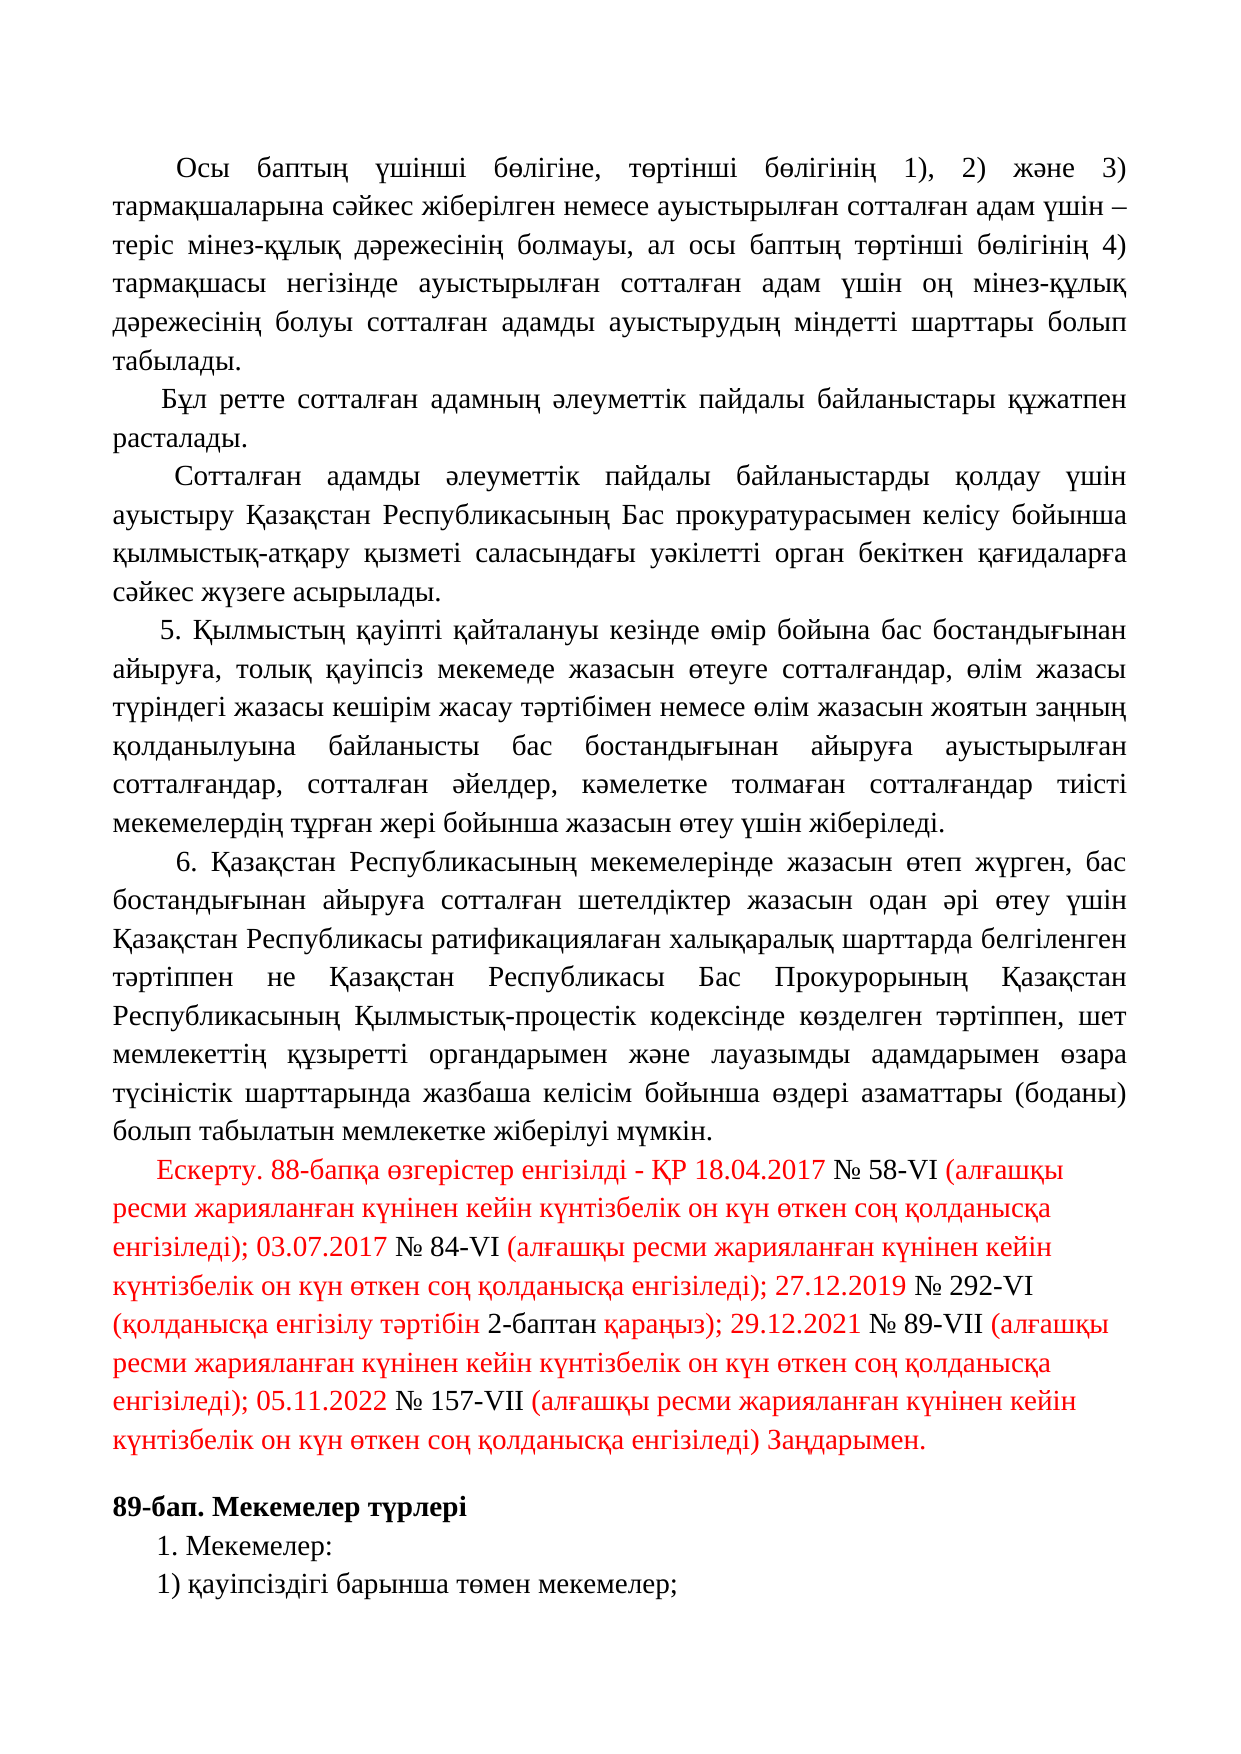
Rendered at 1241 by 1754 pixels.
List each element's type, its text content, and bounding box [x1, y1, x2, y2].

text Бұл ретте сотталған адамның әлеуметтік пайдалы байланыстары құжатпен расталады. [112, 381, 1128, 453]
text 5. Қылмыстың қауіпті қайталануы кезінде өмір бойына бас бостандығынан айыруға, толық қауіпсіз мекемеде жазасын өтеуге сотталғандар, өлім жазасы түріндегі жазасы кешірім жасау тәртібімен немесе өлім жазасын жоятын заңның қолданылуына байланысты бас бостандығынан айыруға ауыстырылған сотталғандар, сотталған әйелдер, кәмелетке толмаған сотталғандар тиісті мекемелердің тұрған жері бойынша жазасын өтеу үшін жіберіледі. [112, 612, 1128, 839]
text 1) қауіпсіздігі барынша төмен мекемелер; [112, 1567, 1128, 1600]
text Осы баптың үшінші бөлігіне, төртінші бөлігінің 1), 2) және 3) тармақшаларына сәйкес жіберілген немесе ауыстырылған сотталған адам үшін – теріс мінез-құлық дәрежесінің болмауы, ал осы баптың төртінші бөлігінің 4) тармақшасы негізінде ауыстырылған сотталған адам үшін оң мінез-құлық дәрежесінің болуы сотталған адамды ауыстырудың міндетті шарттары болып табылады. [112, 150, 1128, 376]
text Ескерту. 88-бапқа өзгерістер енгізілді - ҚР 18.04.2017 № 58-VI (алғашқы ресми жарияланған күнінен кейін күнтізбелік он күн өткен соң қолданысқа енгізіледі); 03.07.2017 № 84-VI (алғашқы ресми жарияланған күнінен кейін күнтізбелік он күн өткен соң қолданысқа енгізіледі); 27.12.2019 № 292-VІ (қолданысқа енгізілу тәртібін 2-баптан қараңыз); 29.12.2021 № 89-VII (алғашқы ресми жарияланған күнінен кейін күнтізбелік он күн өткен соң қолданысқа енгізіледі); 05.11.2022 № 157-VII (алғашқы ресми жарияланған күнінен кейін күнтізбелік он күн өткен соң қолданысқа енгізіледі) Заңдарымен. [112, 1152, 1128, 1486]
text 6. Қазақстан Республикасының мекемелерінде жазасын өтеп жүрген, бас бостандығынан айыруға сотталған шетелдіктер жазасын одан әрі өтеу үшін Қазақстан Республикасы ратификациялаған халықаралық шарттарда белгіленген тәртіппен не Қазақстан Республикасы Бас Прокурорының Қазақстан Республикасының Қылмыстық-процестік кодексінде көзделген тәртіппен, шет мемлекеттің құзыретті органдарымен және лауазымды адамдарымен өзара түсіністік шарттарында жазбаша келісім бойынша өздері азаматтары (боданы) болып табылатын мемлекетке жіберілуі мүмкін. [112, 844, 1128, 1147]
text 1. Мекемелер: [112, 1528, 1128, 1562]
text 89-бап. Мекемелер түрлерi [112, 1489, 1128, 1523]
text Сотталған адамды әлеуметтік пайдалы байланыстарды қолдау үшін ауыстыру Қазақстан Республикасының Бас прокуратурасымен келісу бойынша қылмыстық-атқару қызметі саласындағы уәкілетті орган бекіткен қағидаларға сәйкес жүзеге асырылады. [112, 458, 1128, 607]
